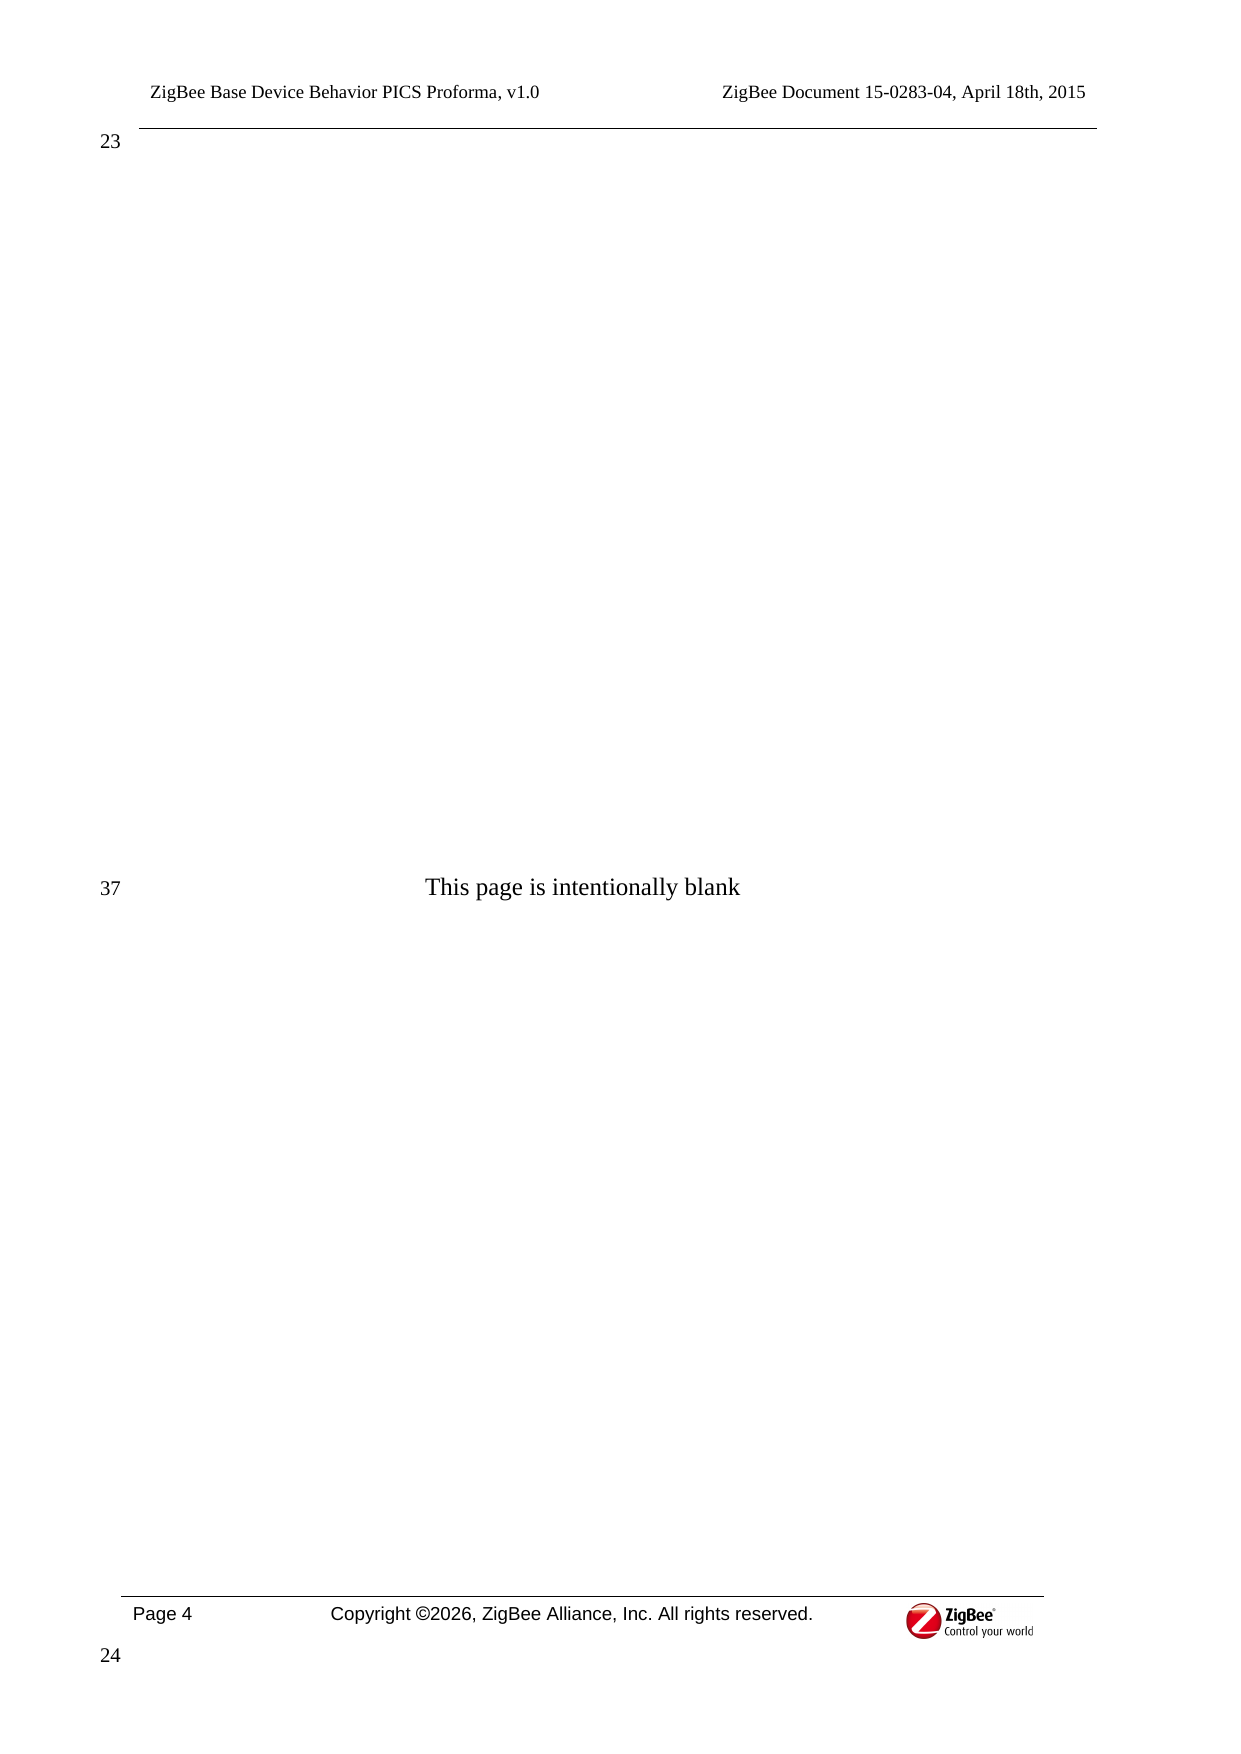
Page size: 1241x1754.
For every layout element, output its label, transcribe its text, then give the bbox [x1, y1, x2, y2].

picture [906, 1603, 1033, 1639]
text This page is intentionally blank [150, 872, 1015, 900]
